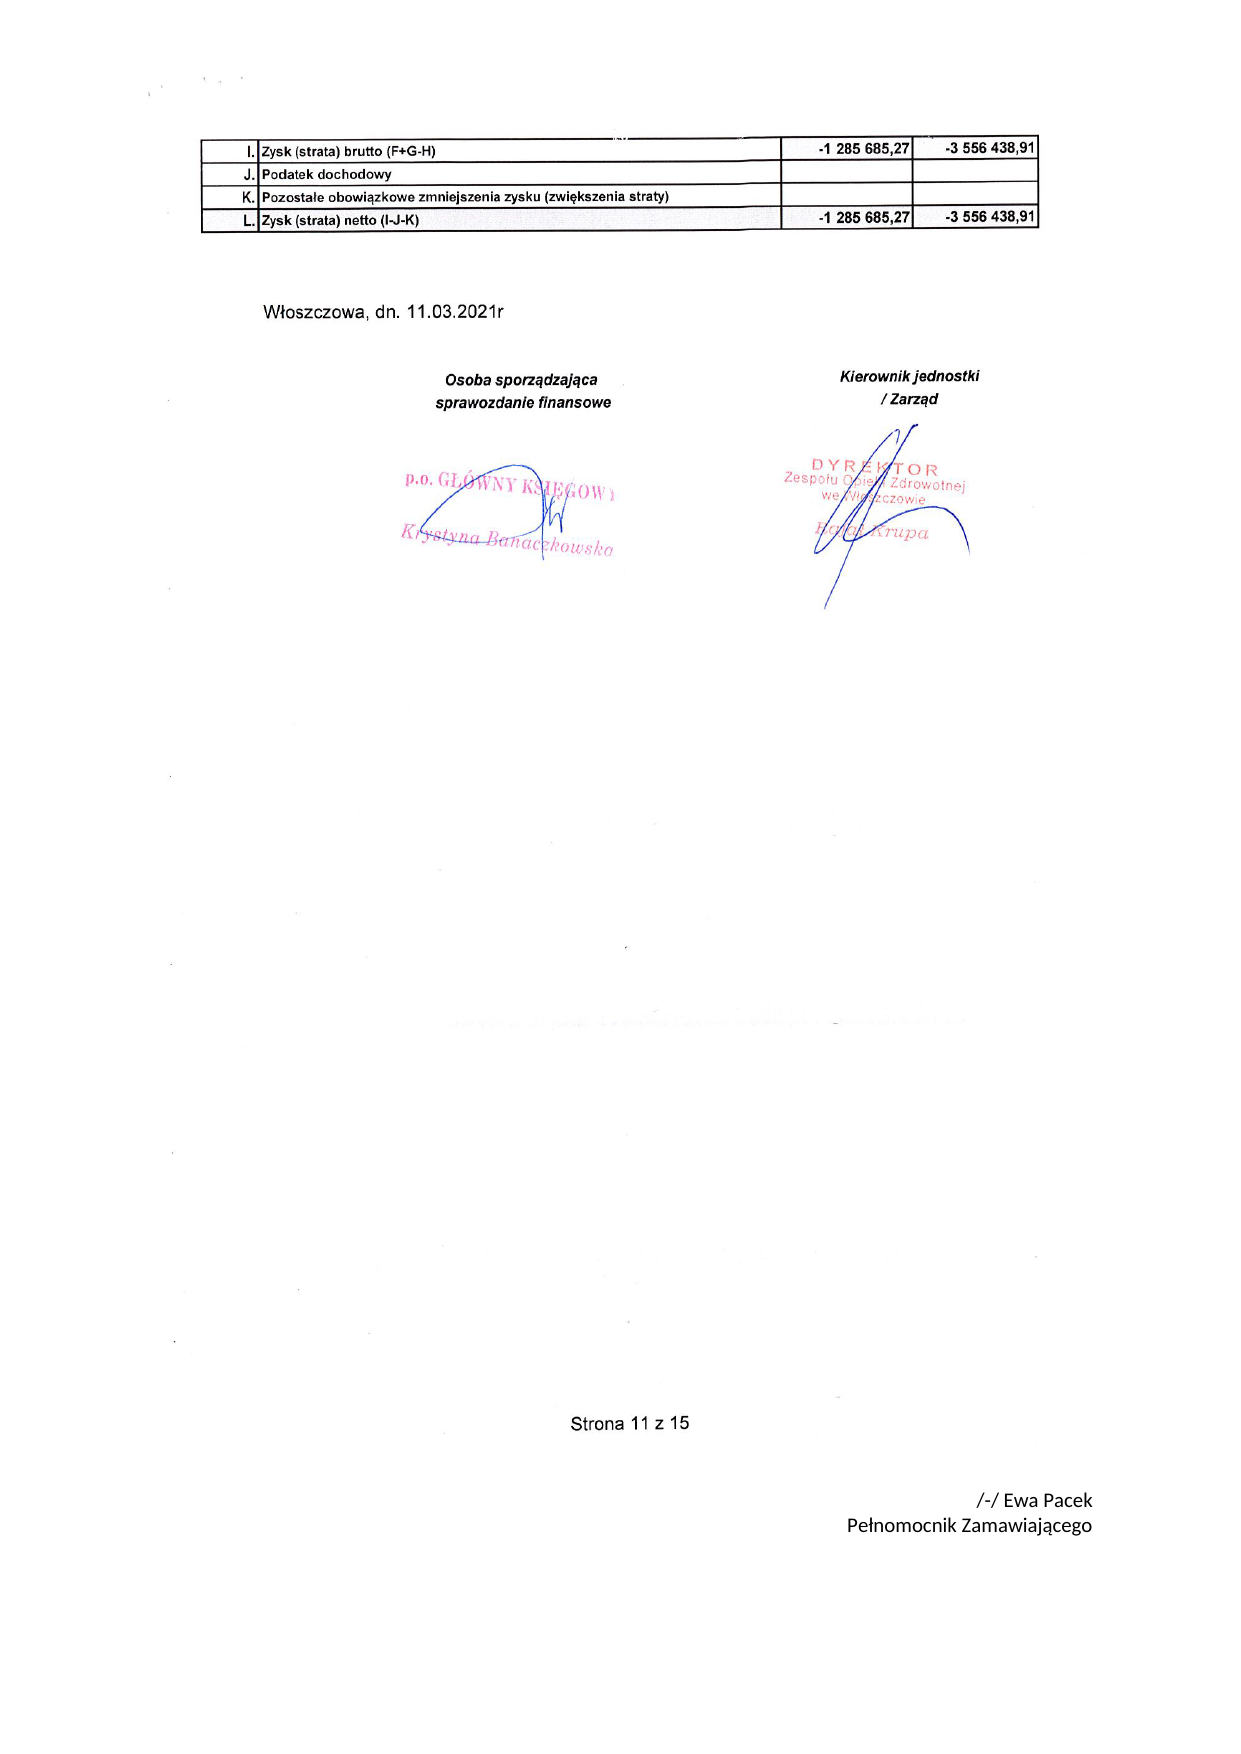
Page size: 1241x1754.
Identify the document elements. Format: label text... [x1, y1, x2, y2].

text /-/ Ewa Pacek [148, 1487, 1093, 1512]
text Pełnomocnik Zamawiającego [148, 1512, 1093, 1538]
